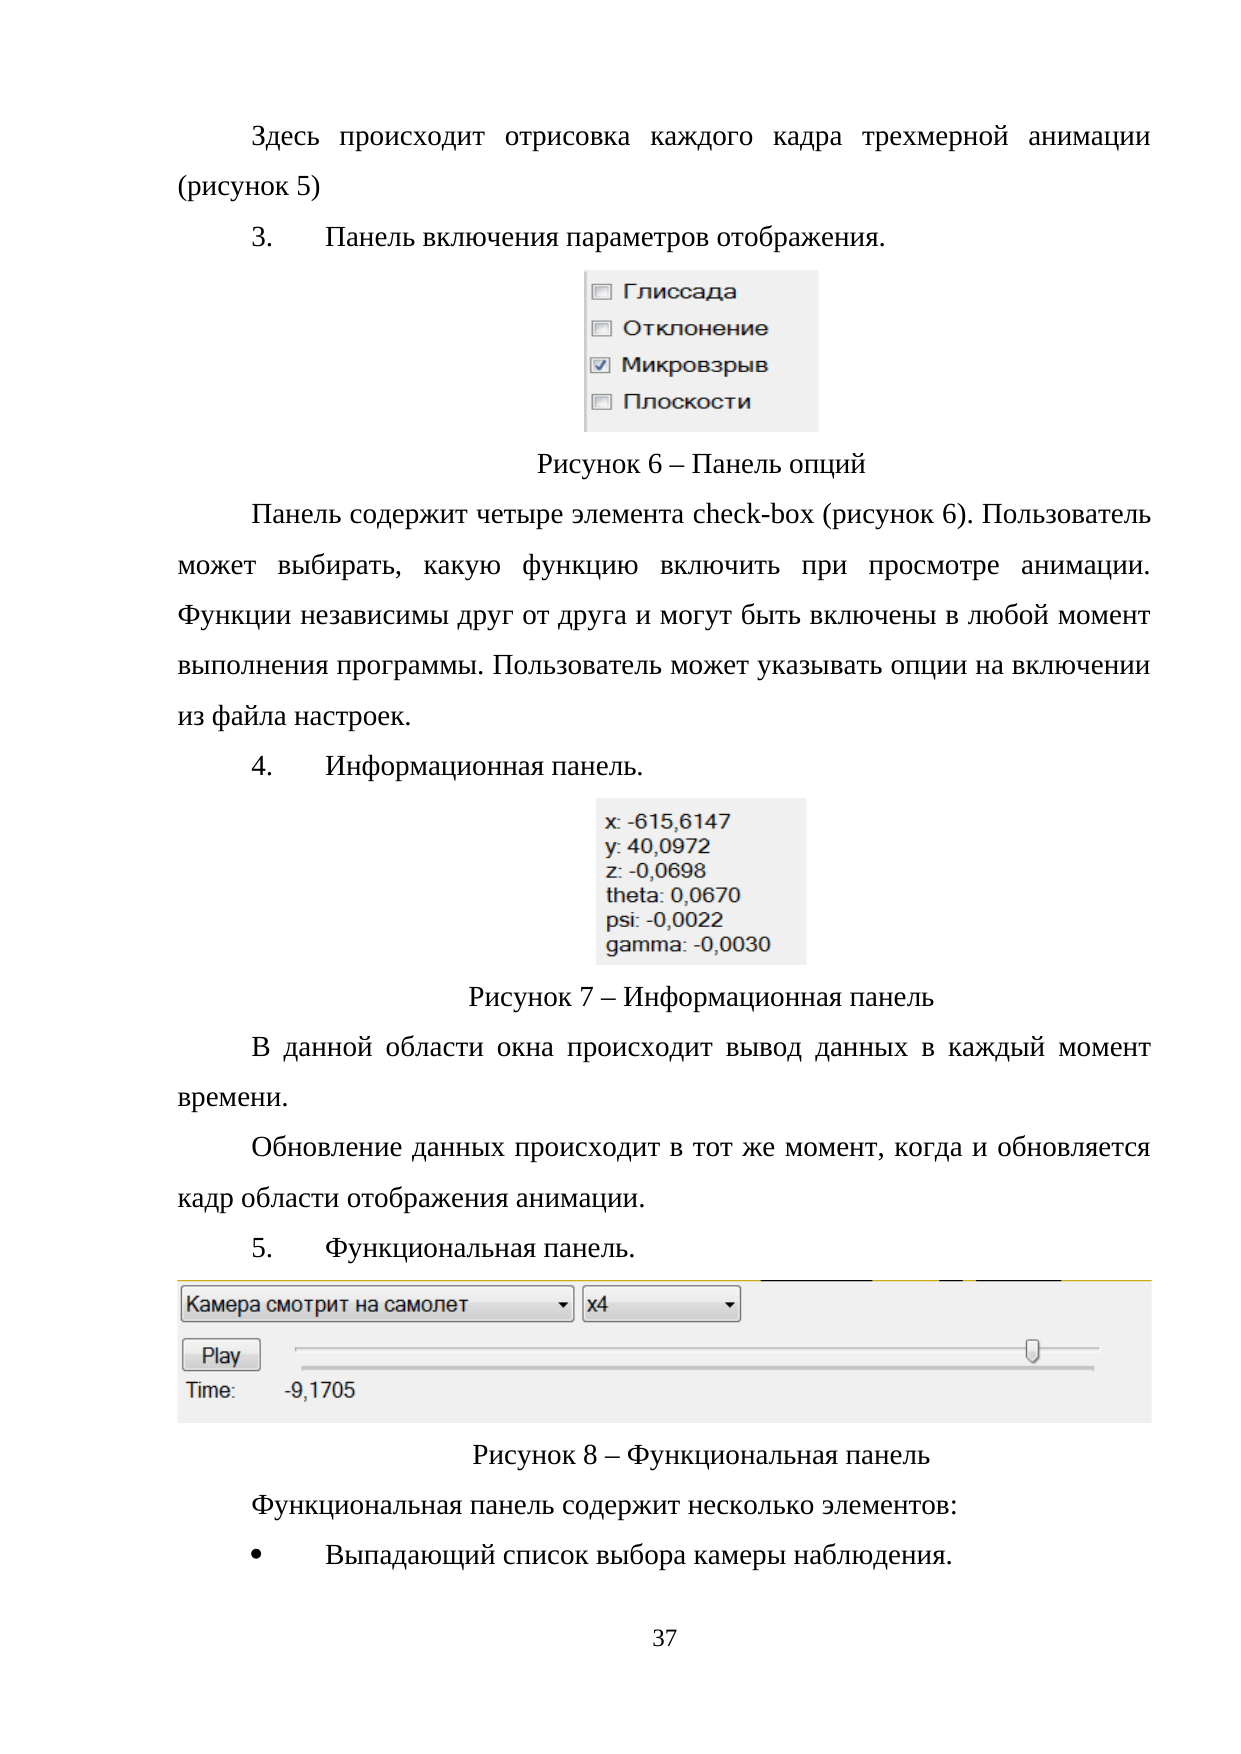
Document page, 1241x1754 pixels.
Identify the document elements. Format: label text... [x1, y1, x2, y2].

picture [596, 798, 807, 965]
text Функциональная панель содержит несколько элементов: [177, 1487, 1152, 1521]
text Рисунок 8 – Функциональная панель [177, 1437, 1152, 1470]
list Панель включения параметров отображения. [177, 219, 1152, 252]
picture [584, 269, 819, 432]
text В данной области окна происходит вывод данных в каждый момент времени. [177, 1029, 1152, 1113]
text Рисунок 6 – Панель опций [177, 446, 1152, 480]
list Выпадающий список выбора камеры наблюдения. [177, 1537, 1152, 1571]
text Обновление данных происходит в тот же момент, когда и обновляется кадр области отображения анимации. [177, 1129, 1152, 1213]
text Рисунок 7 – Информационная панель [177, 979, 1152, 1012]
text Здесь происходит отрисовка каждого кадра трехмерной анимации (рисунок 5) [177, 118, 1152, 202]
picture [177, 1280, 1152, 1423]
text Панель содержит четыре элемента check-box (рисунок 6). Пользователь может выбирать, какую функцию включить при просмотре анимации. Функции независимы друг от друга и могут быть включены в любой момент выполнения программы. Пользователь может указывать опции на включении из файла настроек. [177, 496, 1152, 731]
list Информационная панель. [177, 748, 1152, 782]
list Функциональная панель. [177, 1230, 1152, 1264]
